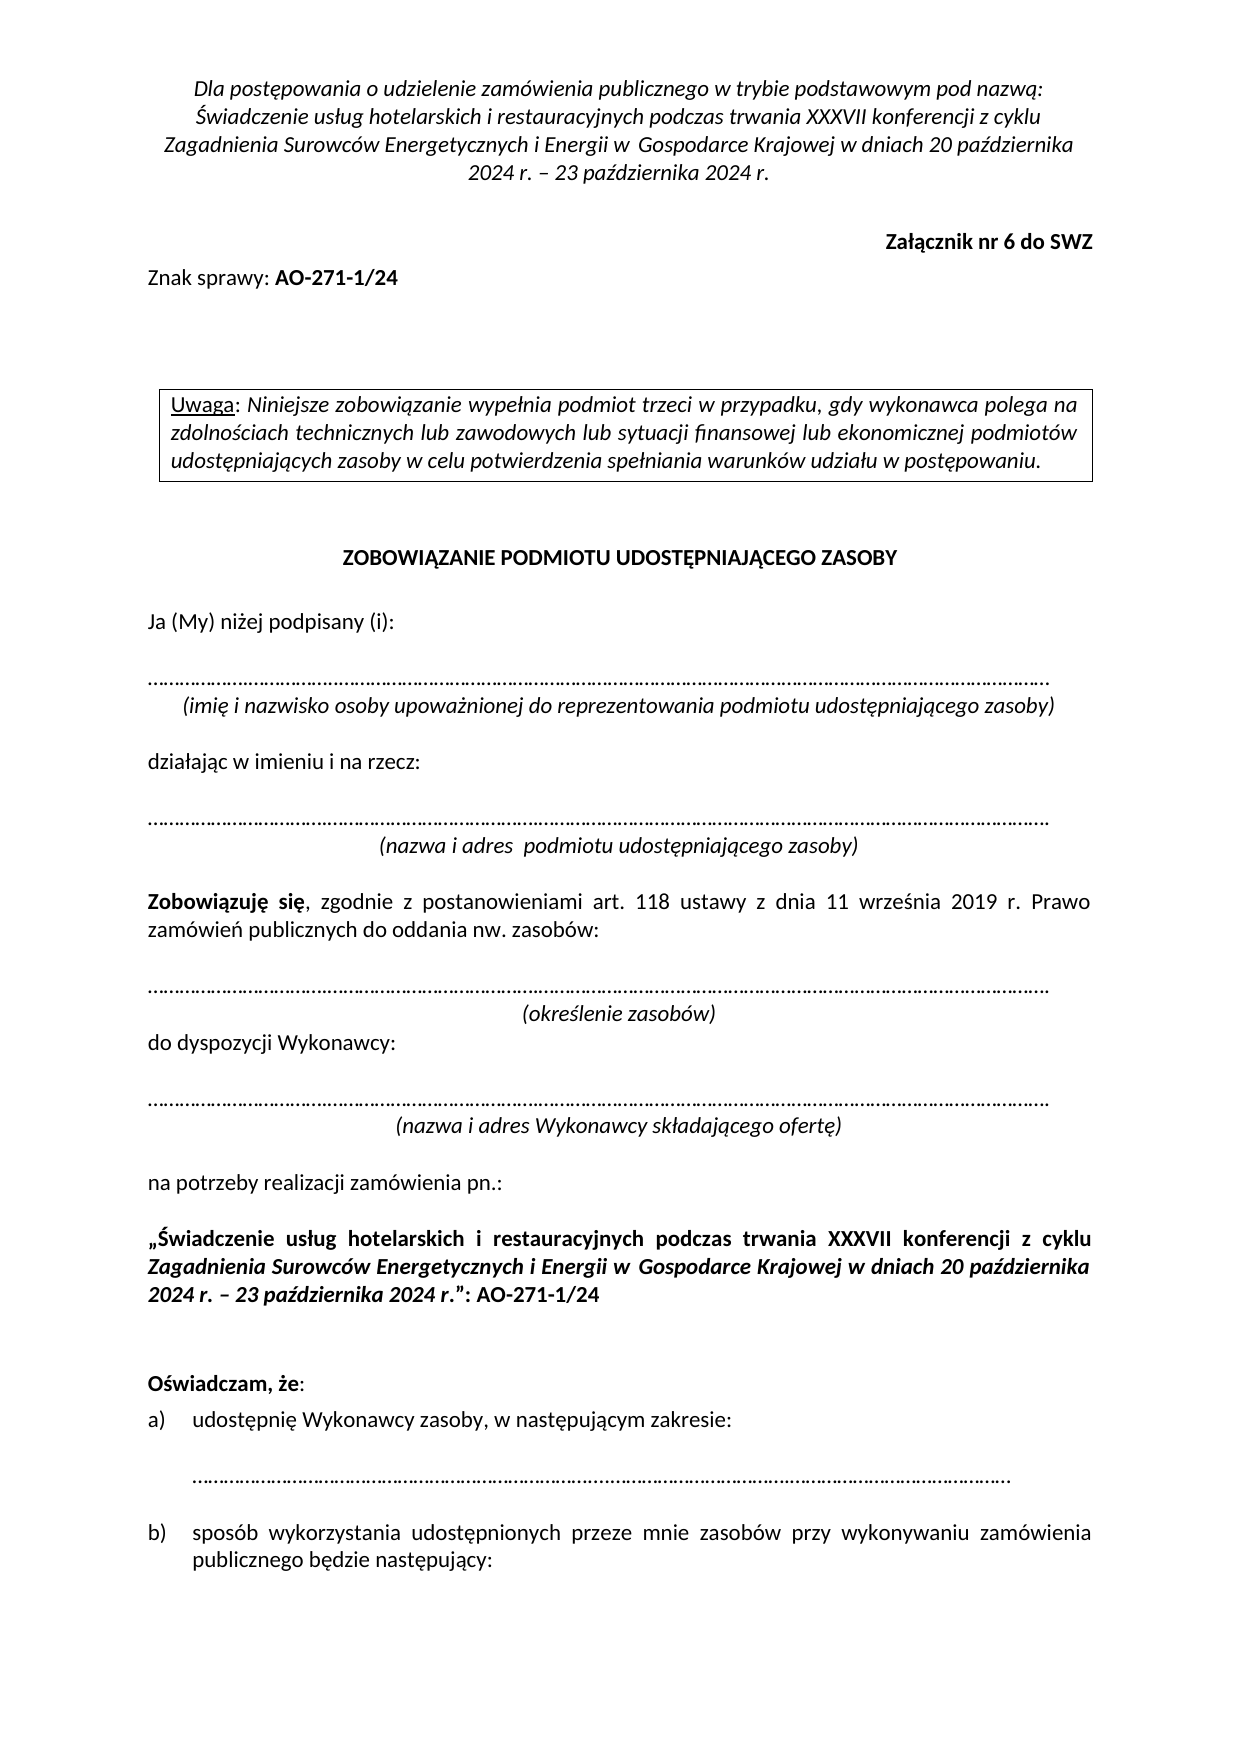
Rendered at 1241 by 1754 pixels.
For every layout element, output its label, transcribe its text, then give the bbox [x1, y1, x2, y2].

text Oświadczam, że: [148, 1369, 1093, 1397]
text (imię i nazwisko osoby upoważnionej do reprezentowania podmiotu udostępniającego zasoby) [148, 691, 1093, 719]
list sposób wykorzystania udostępnionych przeze mnie zasobów przy wykonywaniu zamówienia publicznego będzie następujący: [148, 1518, 1093, 1574]
text ZOBOWIĄZANIE PODMIOTU UDOSTĘPNIAJĄCEGO ZASOBY [148, 543, 1093, 571]
text Ja (My) niżej podpisany (i): [148, 607, 1093, 635]
text …………………………………………………………………....…………………………….…………………………………… [192, 1462, 1093, 1489]
text do dyspozycji Wykonawcy: [148, 1028, 1093, 1056]
text …………………………….………………………………….……………………………………………………………………………………. [148, 803, 1093, 831]
text na potrzeby realizacji zamówienia pn.: [148, 1168, 1093, 1196]
text Znak sprawy: AO-271-1/24 [148, 263, 1093, 291]
text …………………………….………………………………….……………………………………………………………………………………. [148, 972, 1093, 999]
text Zobowiązuję się, zgodnie z postanowieniami art. 118 ustawy z dnia 11 września 2019 r. Prawo zamówień publicznych do oddania nw. zasobów: [148, 887, 1093, 943]
text ……………….……………..……………………………………………………………………………………………………………………… [148, 663, 1093, 691]
table_header Uwaga: Niniejsze zobowiązanie wypełnia podmiot trzeci w przypadku, gdy wykonawca polega na zdolnościach technicznych lub zawodowych lub sytuacji finansowej lub ekonomicznej podmiotów udostępniających zasoby w celu potwierdzenia spełniania warunków udziału w postępowaniu. [160, 390, 1092, 481]
list udostępnię Wykonawcy zasoby, w następującym zakresie: [148, 1406, 1093, 1433]
text „Świadczenie usług hotelarskich i restauracyjnych podczas trwania XXXVII konferencji z cyklu Zagadnienia Surowców Energetycznych i Energii w Gospodarce Krajowej w dniach 20 października 2024 r. – 23 października 2024 r.”: AO-271-1/24 [148, 1224, 1093, 1308]
text Załącznik nr 6 do SWZ [148, 227, 1093, 255]
text działając w imieniu i na rzecz: [148, 747, 1093, 775]
text …………………………….………………………………….……………………………………………………………………………………. [148, 1084, 1093, 1112]
text (nazwa i adres podmiotu udostępniającego zasoby) [148, 831, 1093, 859]
text (określenie zasobów) [148, 999, 1093, 1028]
text (nazwa i adres Wykonawcy składającego ofertę) [148, 1112, 1093, 1140]
